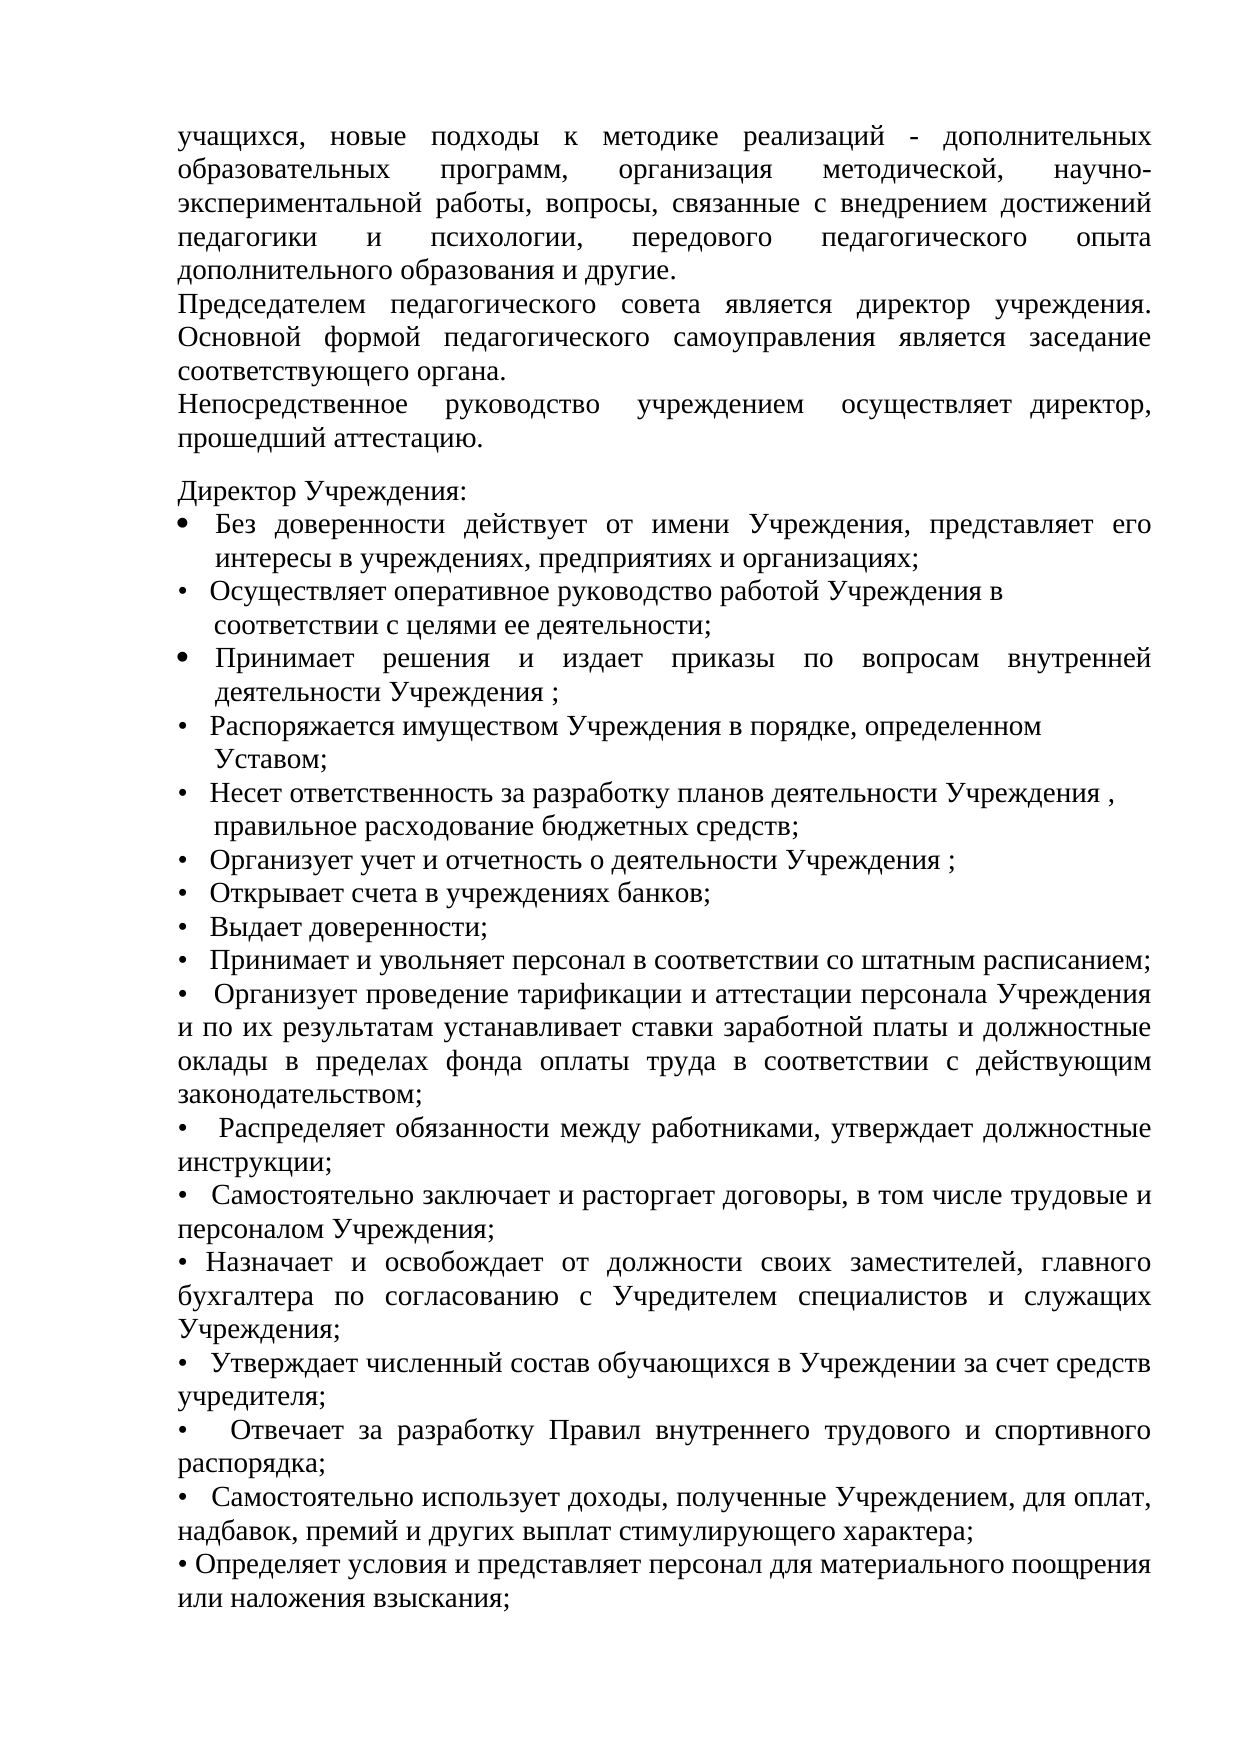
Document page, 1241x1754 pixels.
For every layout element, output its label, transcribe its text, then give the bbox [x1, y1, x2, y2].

text • Самостоятельно использует доходы, полученные Учреждением, для оплат, надбавок, премий и других выплат стимулирующего характера; [177, 1479, 1152, 1546]
text правильное расходование бюджетных средств; [177, 808, 1152, 842]
text • Принимает и увольняет персонал в соответствии со штатным расписанием; [177, 942, 1152, 976]
text • Самостоятельно заключает и расторгает договоры, в том числе трудовые и персоналом Учреждения; [177, 1177, 1152, 1244]
text • Осуществляет оперативное руководство работой Учреждения в [177, 573, 1152, 607]
text • Распределяет обязанности между работниками, утверждает должностные инструкции; [177, 1110, 1152, 1177]
text Непосредственное руководство учреждением осуществляет директор, прошедший аттестацию. [177, 386, 1152, 453]
text • Определяет условия и представляет персонал для материального поощрения или наложения взыскания; [177, 1546, 1152, 1613]
text • Открывает счета в учреждениях банков; [177, 875, 1152, 909]
text • Распоряжается имуществом Учреждения в порядке, определенном [177, 708, 1152, 741]
list Принимает решения и издает приказы по вопросам внутренней деятельности Учреждения ; [177, 641, 1152, 708]
text • Несет ответственность за разработку планов деятельности Учреждения , [177, 775, 1152, 808]
text • Назначает и освобождает от должности своих заместителей, главного бухгалтера по согласованию с Учредителем специалистов и служащих Учреждения; [177, 1244, 1152, 1345]
text • Отвечает за разработку Правил внутреннего трудового и спортивного распорядка; [177, 1412, 1152, 1479]
text Уставом; [177, 741, 1152, 775]
text • Организует проведение тарификации и аттестации персонала Учреждения и по их результатам устанавливает ставки заработной платы и должностные оклады в пределах фонда оплаты труда в соответствии с действующим законодательством; [177, 976, 1152, 1110]
text • Организует учет и отчетность о деятельности Учреждения ; [177, 842, 1152, 875]
list Без доверенности действует от имени Учреждения, представляет его интересы в учреждениях, предприятиях и организациях; [177, 506, 1152, 573]
text • Выдает доверенности; [177, 909, 1152, 942]
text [177, 118, 1152, 286]
text соответствии с целями ее деятельности; [177, 607, 1152, 641]
text Директор Учреждения: [177, 473, 1152, 506]
text Председателем педагогического совета является директор учреждения. Основной формой педагогического самоуправления является заседание соответствующего органа. [177, 286, 1152, 386]
text • Утверждает численный состав обучающихся в Учреждении за счет средств учредителя; [177, 1345, 1152, 1412]
